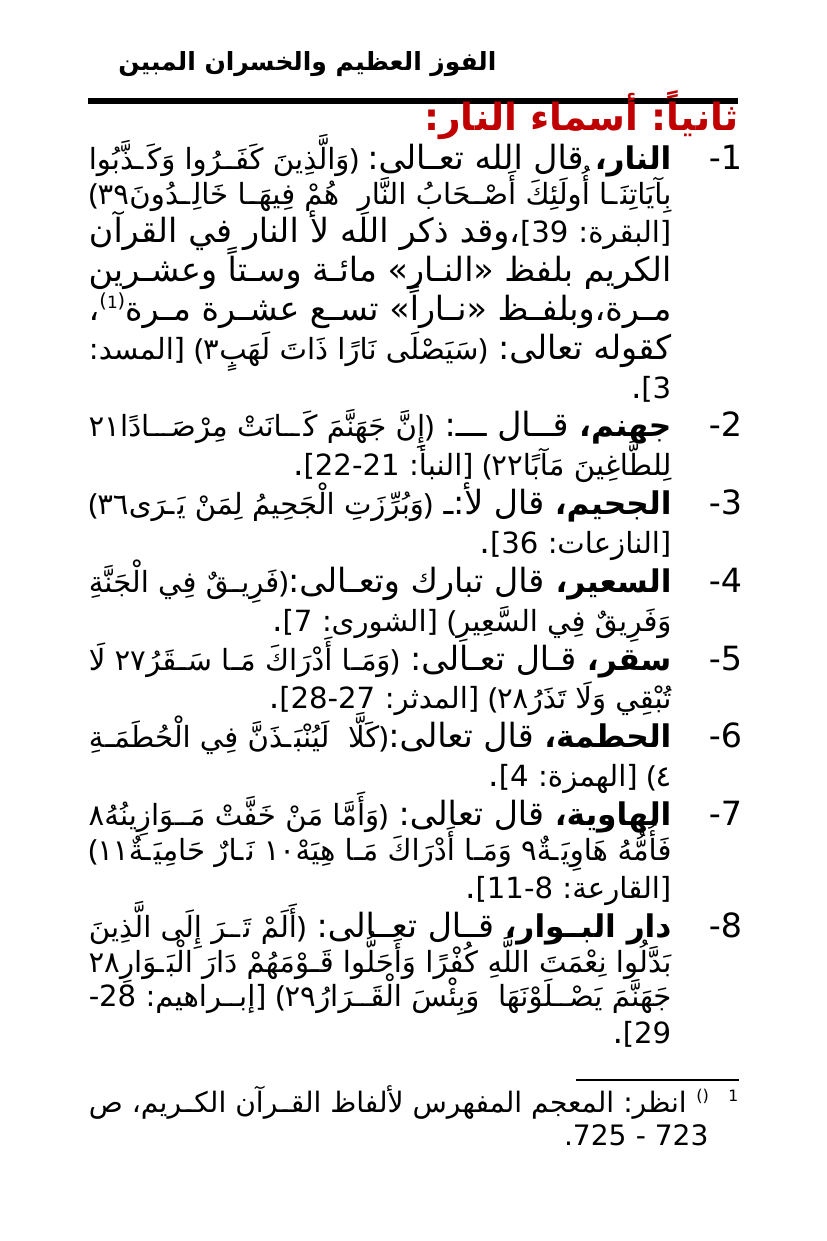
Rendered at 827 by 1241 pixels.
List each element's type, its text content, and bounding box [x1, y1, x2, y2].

list النار، قال الله تعالى: ﴿وَالَّذِينَ كَفَرُوا وَكَذَّبُوا بِآيَاتِنَا أُولَئِكَ أَصْحَابُ النَّارِ هُمْ فِيهَا خَالِدُونَ٣٩﴾ [البقرة: 39]،وقد ذكر الله ﻷ النار في القرآن الكريم بلفظ «النار» مائة وستاً وعشرين مرة،وبلفظ «ناراً» تسع عشرة مرة()، كقوله تعالى: ﴿سَيَصْلَى نَارًا ذَاتَ لَهَبٍ٣﴾ [المسد: 3]. [89, 139, 708, 406]
list السعير، قال تبارك وتعالى:﴿فَرِيقٌ فِي الْجَنَّةِ وَفَرِيقٌ فِي السَّعِيرِ﴾ [الشورى: 7]. [89, 561, 708, 639]
text ثانياً: أسماء النار: [89, 95, 738, 139]
list سقر، قال تعالى: ﴿وَمَا أَدْرَاكَ مَا سَقَرُ٢٧ لَا تُبْقِي وَلَا تَذَرُ٢٨﴾ [المدثر: 27-28]. [89, 639, 708, 717]
list الحطمة، قال تعالى:﴿كَلَّا لَيُنْبَذَنَّ فِي الْحُطَمَةِ٤﴾ [الهمزة: 4]. [89, 717, 708, 794]
list دار البوار، قال تعالى: ﴿أَلَمْ تَرَ إِلَى الَّذِينَ بَدَّلُوا نِعْمَتَ اللَّهِ كُفْرًا وَأَحَلُّوا قَوْمَهُمْ دَارَ الْبَوَارِ٢٨ جَهَنَّمَ يَصْلَوْنَهَا وَبِئْسَ الْقَرَارُ٢٩﴾ [إبراهيم: 28-29]. [89, 906, 708, 1052]
list الهاوية، قال تعالى: ﴿وَأَمَّا مَنْ خَفَّتْ مَوَازِينُهُ٨ فَأُمُّهُ هَاوِيَةٌ٩ وَمَا أَدْرَاكَ مَا هِيَهْ١٠ نَارٌ حَامِيَةٌ١١﴾ [القارعة: 8-11]. [89, 794, 708, 906]
list جهنم، قال ـ: ﴿إِنَّ جَهَنَّمَ كَانَتْ مِرْصَادًا٢١ لِلطَّاغِينَ مَآبًا٢٢﴾ [النبأ: 21-22]. [89, 406, 708, 484]
list الجحيم، قال ﻷ: ﴿وَبُرِّزَتِ الْجَحِيمُ لِمَنْ يَرَى٣٦﴾ [النازعات: 36]. [89, 484, 708, 561]
